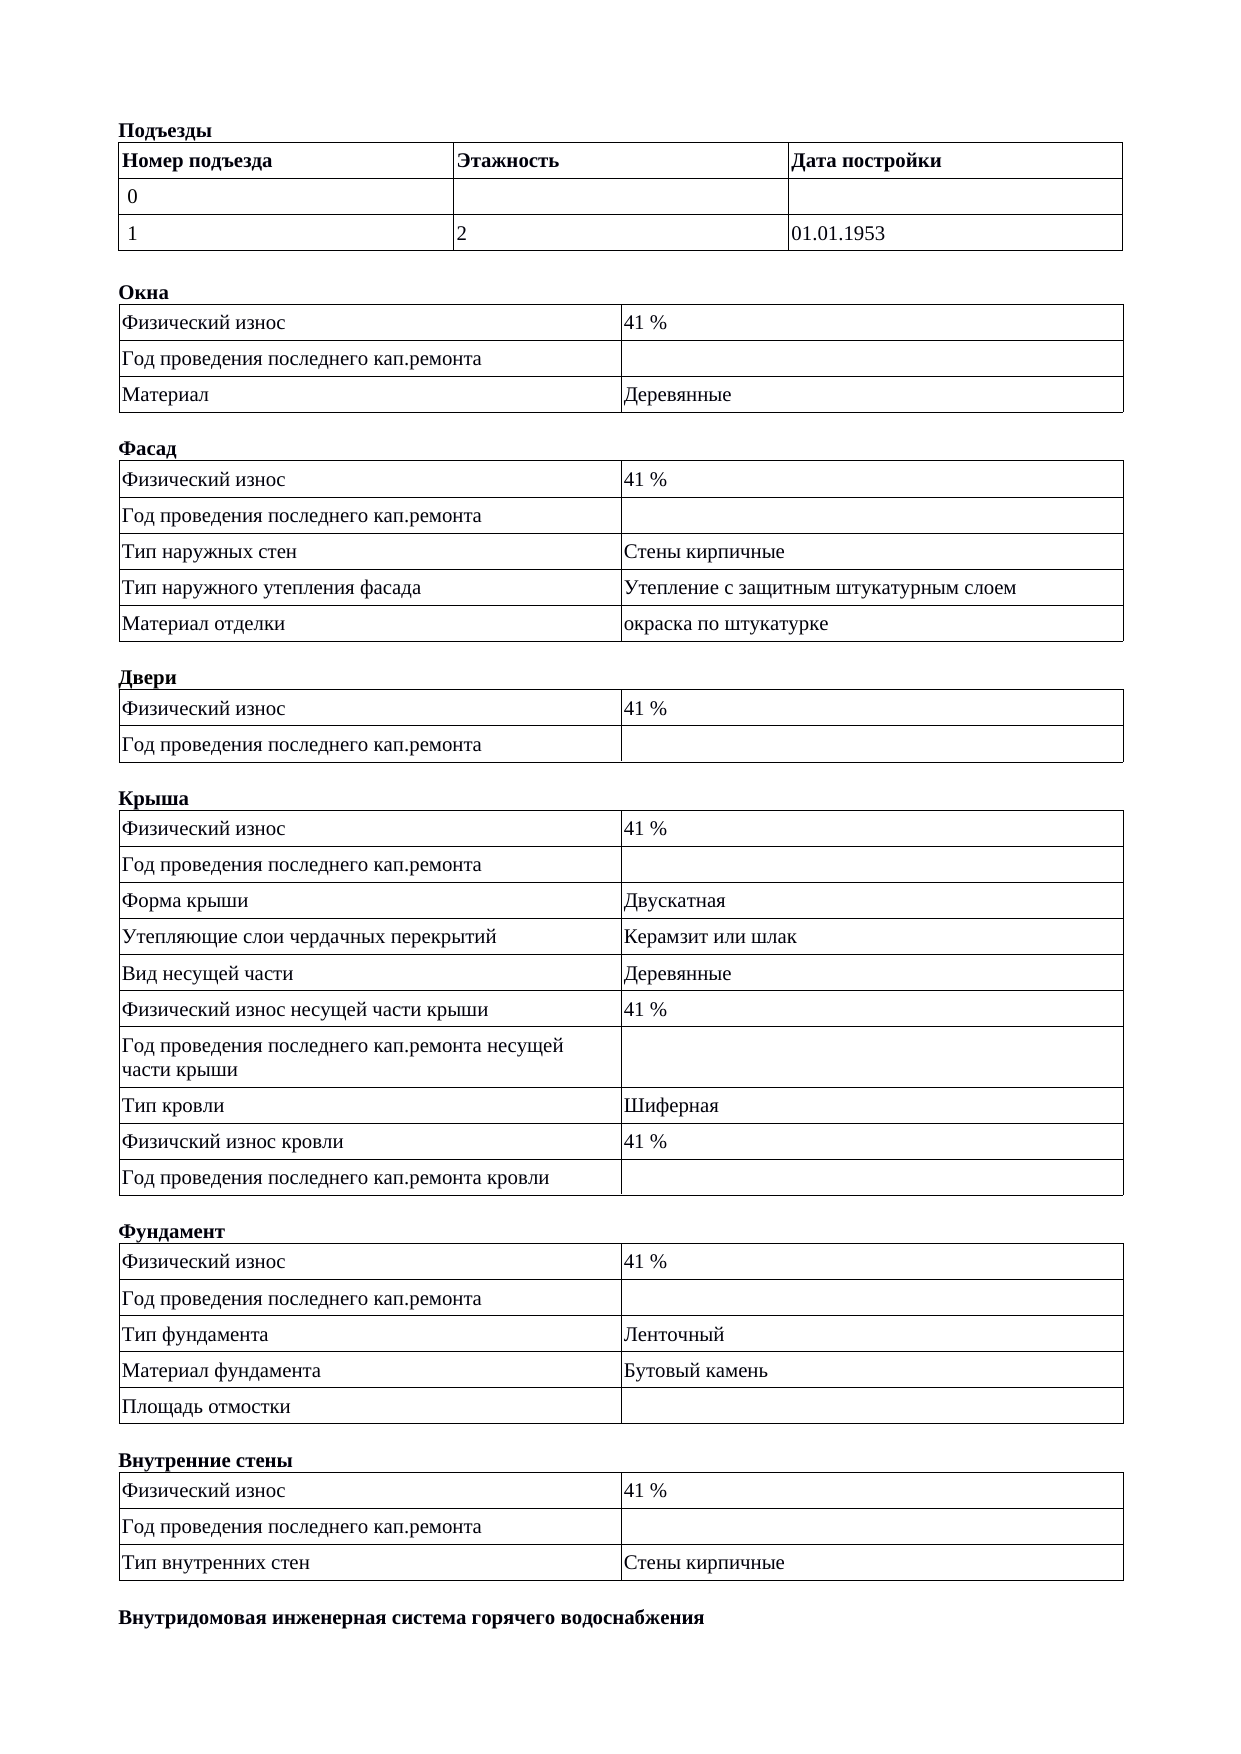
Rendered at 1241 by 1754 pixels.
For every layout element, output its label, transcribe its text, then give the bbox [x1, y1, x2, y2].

table_cell Ленточный [622, 1316, 1123, 1351]
table_cell Год проведения последнего кап.ремонта [120, 1280, 621, 1315]
table_header Физический износ [120, 1473, 621, 1508]
text Внутренние стены [118, 1424, 1122, 1472]
text Внутридомовая инженерная система горячего водоснабжения [118, 1605, 1122, 1629]
table_cell Тип внутренних стен [120, 1545, 621, 1580]
table_header Дата постройки [789, 143, 1122, 178]
table_header 41 % [622, 1473, 1123, 1508]
table_cell Тип кровли [120, 1088, 621, 1122]
table_cell Форма крыши [120, 883, 621, 918]
table_cell Площадь отмостки [120, 1388, 621, 1423]
table_cell Деревянные [622, 377, 1123, 412]
table_cell Вид несущей части [120, 955, 621, 990]
text Двери [118, 642, 1122, 689]
table_header 41 % [622, 1244, 1123, 1279]
table_cell [622, 1027, 1123, 1086]
table_cell 0 [119, 179, 453, 214]
table_header Физический износ [120, 1244, 621, 1279]
table_cell [789, 179, 1122, 214]
table_cell Год проведения последнего кап.ремонта [120, 1509, 621, 1544]
table_cell Год проведения последнего кап.ремонта [120, 341, 621, 376]
table_cell 41 % [622, 991, 1123, 1026]
table_cell Шиферная [622, 1088, 1123, 1122]
table_cell [622, 1280, 1123, 1315]
table_header 41 % [622, 811, 1123, 846]
table_cell [622, 1509, 1123, 1544]
table_cell Год проведения последнего кап.ремонта [120, 726, 621, 761]
table_cell Стены кирпичные [622, 534, 1123, 568]
table_cell [622, 1388, 1123, 1423]
table_cell окраска по штукатурке [622, 606, 1123, 641]
table_cell Год проведения последнего кап.ремонта кровли [120, 1160, 621, 1194]
table_cell Керамзит или шлак [622, 919, 1123, 954]
table_header 41 % [622, 461, 1123, 496]
table_cell [622, 726, 1123, 761]
table_cell Тип наружного утепления фасада [120, 570, 621, 604]
table_header Этажность [454, 143, 788, 178]
table_header Номер подъезда [119, 143, 453, 178]
table_cell Утепление с защитным штукатурным слоем [622, 570, 1123, 604]
table_cell Материал отделки [120, 606, 621, 641]
table_header Физический износ [120, 461, 621, 496]
table_header 41 % [622, 305, 1123, 340]
table_cell Бутовый камень [622, 1352, 1123, 1387]
text Подъезды [118, 118, 1122, 142]
text Крыша [118, 763, 1122, 810]
table_header Физический износ [120, 690, 621, 725]
text Фундамент [118, 1196, 1122, 1243]
table_cell Двускатная [622, 883, 1123, 918]
table_cell Физичский износ кровли [120, 1124, 621, 1158]
table_cell Тип фундамента [120, 1316, 621, 1351]
table_cell 2 [454, 215, 788, 250]
table_cell Год проведения последнего кап.ремонта [120, 847, 621, 882]
table_cell [454, 179, 788, 214]
text Фасад [118, 436, 1122, 460]
table_cell Физический износ несущей части крыши [120, 991, 621, 1026]
table_cell Стены кирпичные [622, 1545, 1123, 1580]
table_cell [622, 498, 1123, 532]
table_cell Материал [120, 377, 621, 412]
text Окна [118, 279, 1122, 304]
table_cell Год проведения последнего кап.ремонта [120, 498, 621, 532]
table_cell 41 % [622, 1124, 1123, 1158]
table_cell Деревянные [622, 955, 1123, 990]
table_cell Год проведения последнего кап.ремонта несущей части крыши [120, 1027, 621, 1086]
table_cell 1 [119, 215, 453, 250]
table_cell 01.01.1953 [789, 215, 1122, 250]
table_header Физический износ [120, 811, 621, 846]
table_cell [622, 1160, 1123, 1194]
table_header 41 % [622, 690, 1123, 725]
table_header Физический износ [120, 305, 621, 340]
table_cell Тип наружных стен [120, 534, 621, 568]
table_cell [622, 341, 1123, 376]
table_cell Утепляющие слои чердачных перекрытий [120, 919, 621, 954]
table_cell [622, 847, 1123, 882]
table_cell Материал фундамента [120, 1352, 621, 1387]
